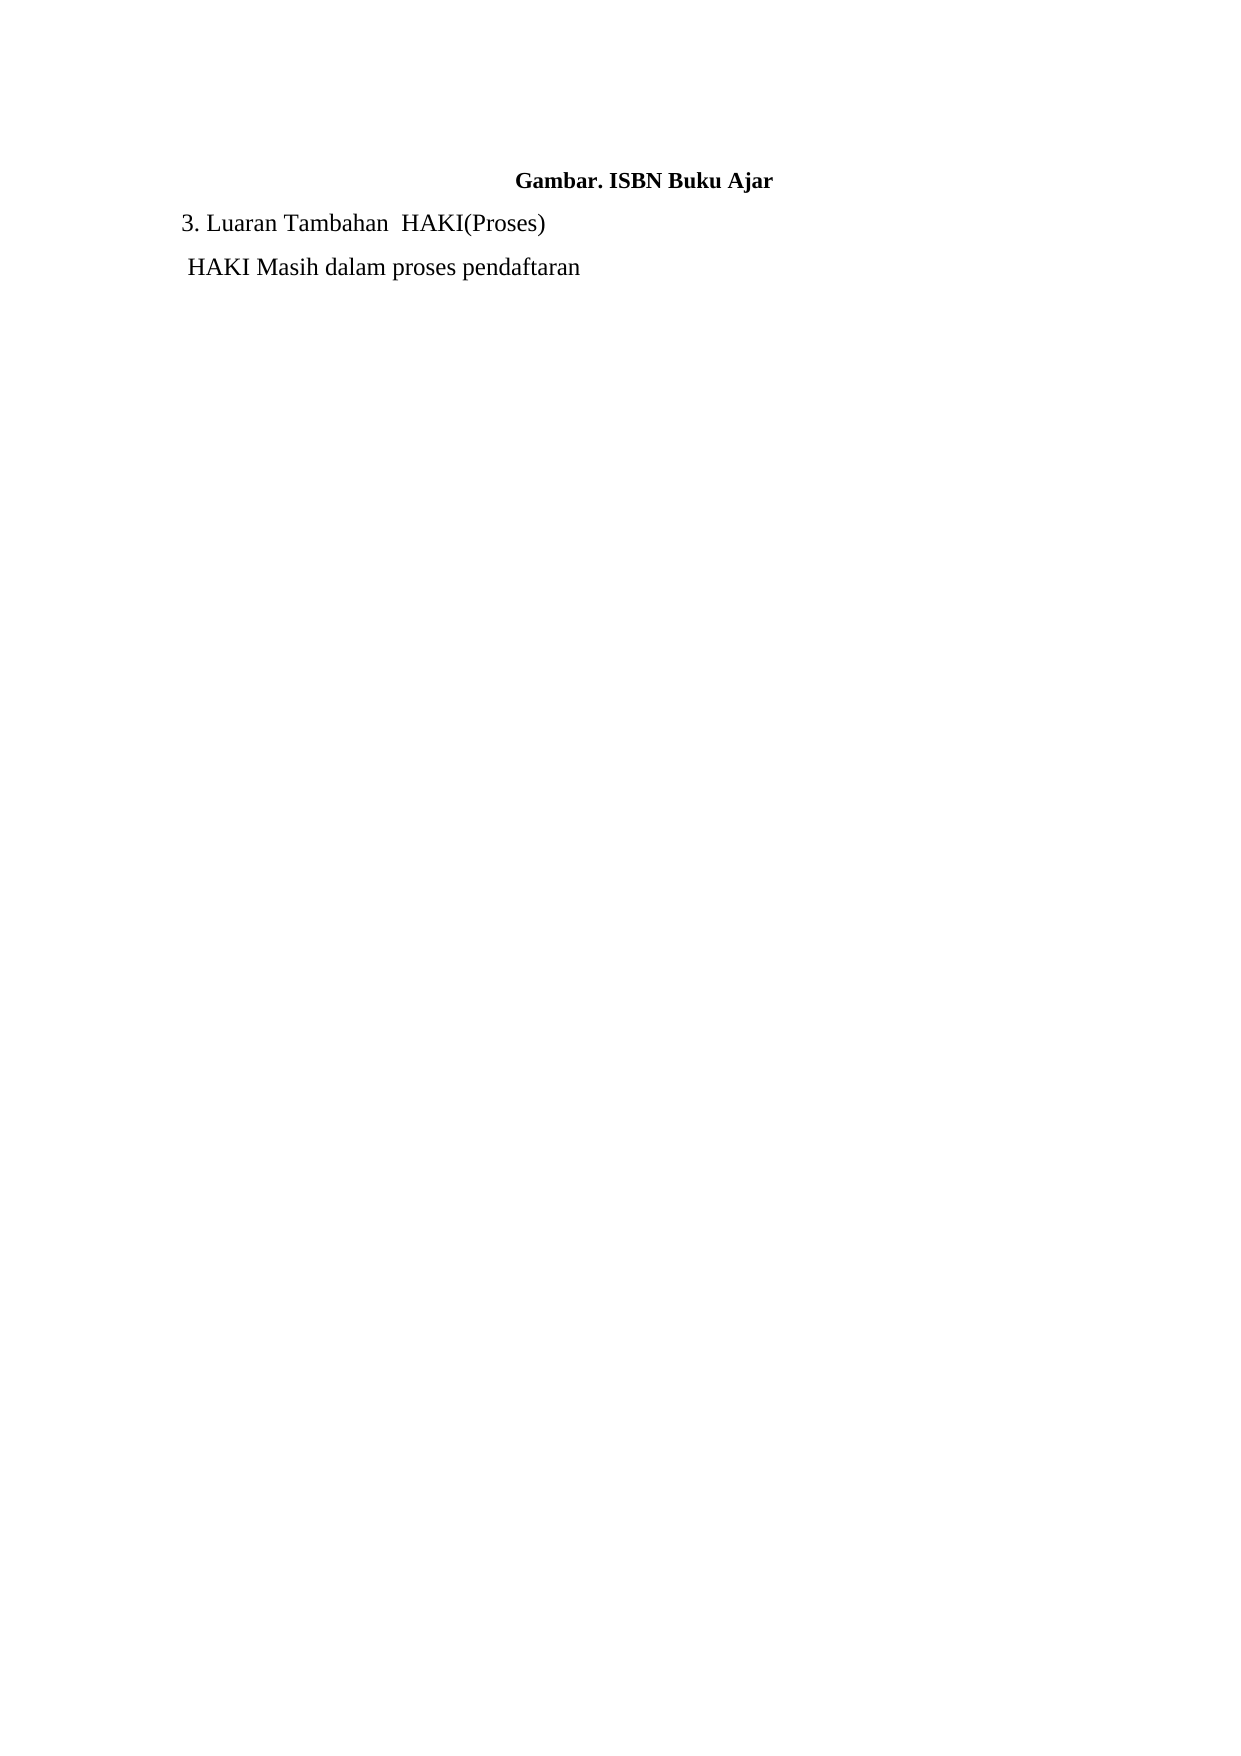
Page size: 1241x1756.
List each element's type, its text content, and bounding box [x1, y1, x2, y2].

list HAKI Masih dalam proses pendaftaran [106, 252, 1219, 281]
list Gambar. ISBN Buku Ajar [69, 167, 1219, 193]
list 3. Luaran Tambahan HAKI(Proses) [106, 208, 1219, 236]
